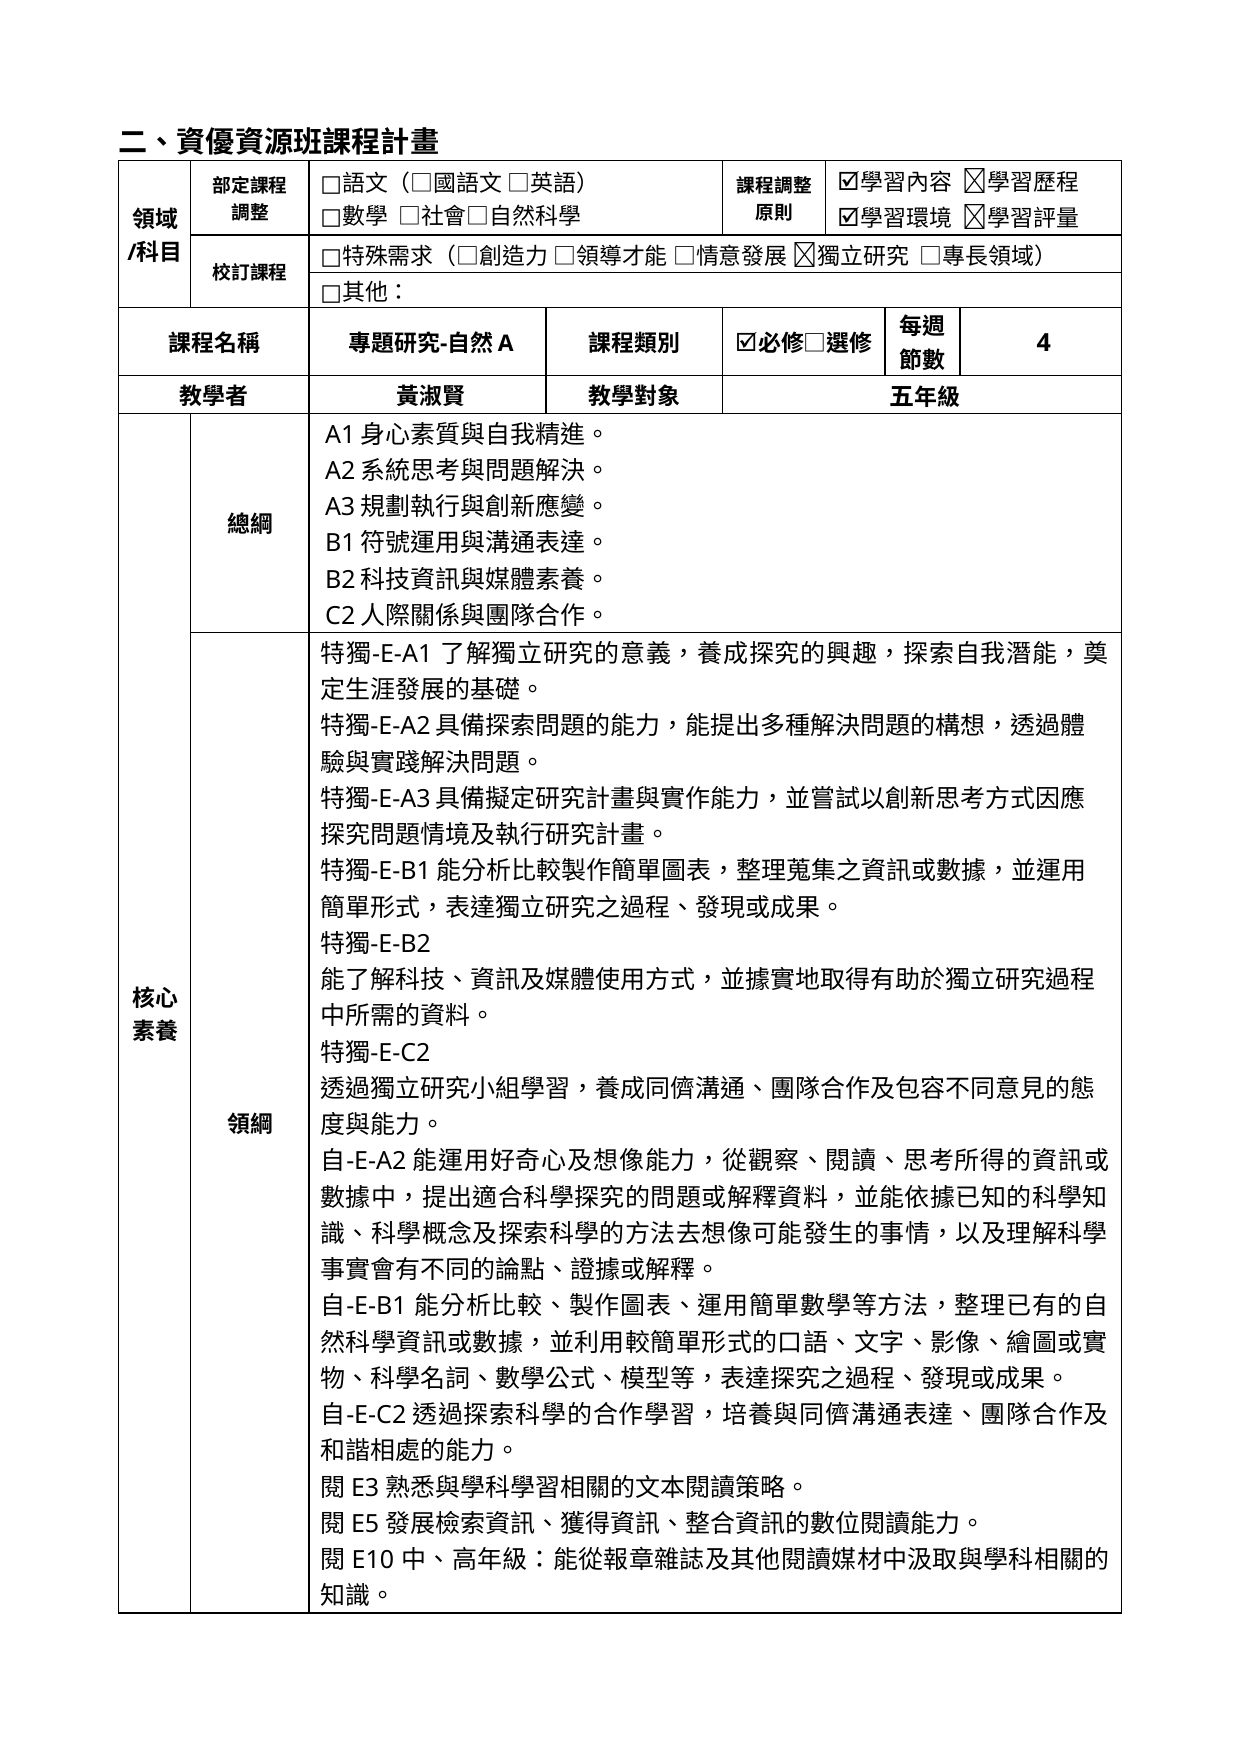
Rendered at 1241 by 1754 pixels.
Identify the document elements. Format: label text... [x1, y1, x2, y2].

table_cell [191, 633, 308, 1612]
table_cell [191, 236, 308, 307]
table_cell [547, 308, 722, 375]
table_cell □特殊需求（□創造力 □領導才能 □情意發展 獨立研究 □專長領域） [310, 236, 1121, 272]
table_header □語文（□國語文 □英語） □數學 □社會□自然科學 [310, 161, 722, 234]
table_cell 4 [961, 308, 1121, 375]
table_cell 特獨-E-A1 了解獨立研究的意義，養成探究的興趣，探索自我潛能，奠定生涯發展的基礎。 特獨-E-A2具備探索問題的能力，能提出多種解決問題的構想，透過體驗與實踐解決問題。 特獨-E-A3具備擬定研究計畫與實作能力，並嘗試以創新思考方式因應探究問題情境及執行研究計畫。 特獨-E-B1能分析比較製作簡單圖表，整理蒐集之資訊或數據，並運用簡單形式，表達獨立研究之過程、發現或成果。 特獨-E-B2 能了解科技、資訊及媒體使用方式，並據實地取得有助於獨立研究過程中所需的資料。 特獨-E-C2 透過獨立研究小組學習，養成同儕溝通、團隊合作及包容不同意見的態度與能力。 自-E-A2能運用好奇心及想像能力，從觀察、閱讀、思考所得的資訊或數據中，提出適合科學探究的問題或解釋資料，並能依據已知的科學知識、科學概念及探索科學的方法去想像可能發生的事情，以及理解科學事實會有不同的論點、證據或解釋。 自-E-B1 能分析比較、製作圖表、運用簡單數學等方法，整理已有的自然科學資訊或數據，並利用較簡單形式的口語、文字、影像、繪圖或實物、科學名詞、數學公式、模型等，表達探究之過程、發現或成果。 自-E-C2透過探索科學的合作學習，培養與同儕溝通表達、團隊合作及和諧相處的能力。 閱 E3 熟悉與學科學習相關的文本閱讀策略。 閱 E5 發展檢索資訊、獲得資訊、整合資訊的數位閱讀能力。 閱 E10 中、高年級：能從報章雜誌及其他閱讀媒材中汲取與學科相關的知識。 [310, 633, 1121, 1612]
table_cell [119, 414, 190, 1612]
table_cell [119, 376, 308, 413]
table_cell [119, 308, 308, 375]
table_header [723, 161, 825, 234]
table_cell [886, 308, 959, 375]
table_cell 專題研究-自然A [310, 308, 545, 375]
table_header 學習內容 學習歷程 學習環境 學習評量 [826, 161, 1121, 234]
table_cell [191, 414, 308, 632]
table_cell □ [723, 308, 884, 375]
table_cell [547, 376, 722, 413]
table_cell □其他： [310, 273, 1121, 307]
table_header [191, 161, 308, 234]
text 二、資優資源班課程計畫 [118, 118, 1122, 160]
table_cell A1身心素質與自我精進。 A2系統思考與問題解決。 A3規劃執行與創新應變。 B1符號運用與溝通表達。 B2科技資訊與媒體素養。 C2人際關係與團隊合作。 [310, 414, 1121, 632]
table_cell 五年級 [723, 376, 1121, 413]
table_cell 黃淑賢 [310, 376, 545, 413]
table_header 科目 [119, 161, 190, 307]
